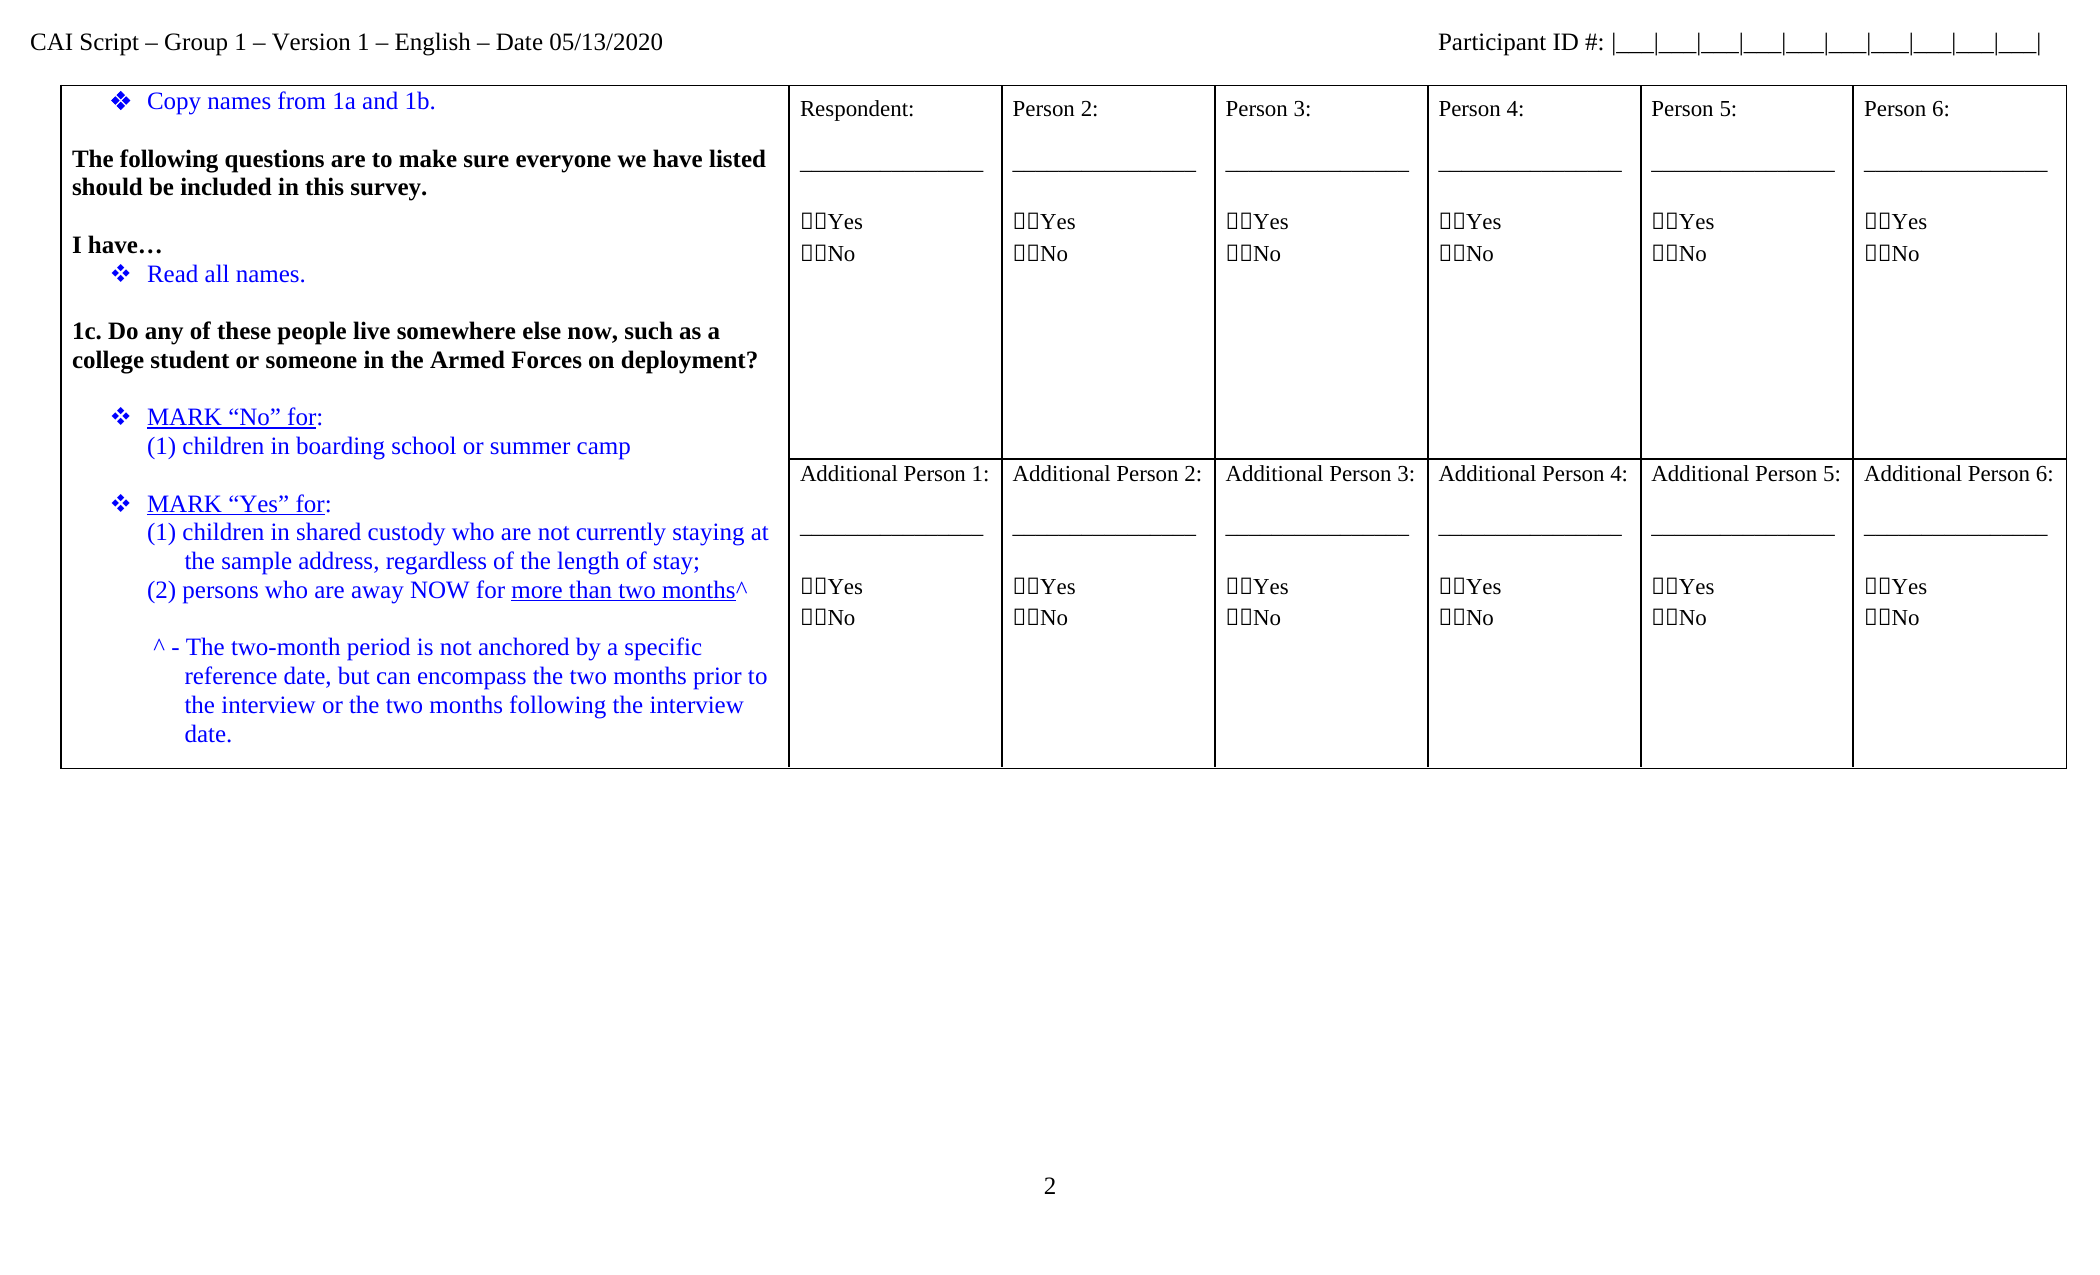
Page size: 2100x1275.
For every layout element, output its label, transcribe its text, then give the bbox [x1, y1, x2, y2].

table_header Person 4: ________________ Yes No [1429, 86, 1640, 458]
table_header Person 2: ________________ Yes No [1003, 86, 1214, 458]
table_header Copy names from 1a and 1b. The following questions are to make sure everyone we have listed should be included in this survey. I have… Read all names. 1c. Do any of these people live somewhere else now, such as a college student or someone in the Armed Forces on deployment? MARK “No” for: (1) children in boarding school or summer camp MARK “Yes” for: (1) children in shared custody who are not currently staying at the sample address, regardless of the length of stay; (2) persons who are away NOW for more than two months^ ^ - The two-month period is not anchored by a specific reference date, but can encompass the two months prior to the interview or the two months following the interview date. [62, 86, 788, 767]
table_header Person 3: ________________ Yes No [1216, 86, 1427, 458]
table_cell Additional Person 2: ________________ Yes No [1003, 460, 1214, 767]
table_cell Additional Person 3: ________________ Yes No [1216, 460, 1427, 767]
table_cell Additional Person 5: ________________ Yes No [1642, 460, 1852, 767]
table_header Person 5: ________________ Yes No [1642, 86, 1852, 458]
table_cell Additional Person 4: ________________ Yes No [1429, 460, 1640, 767]
table_cell Additional Person 1: ________________ Yes No [790, 460, 1001, 767]
table_cell Additional Person 6: ________________ Yes No [1854, 460, 2066, 767]
table_header Person 6: ________________ Yes No [1854, 86, 2066, 458]
table_header Respondent: ________________ Yes No [790, 86, 1001, 458]
